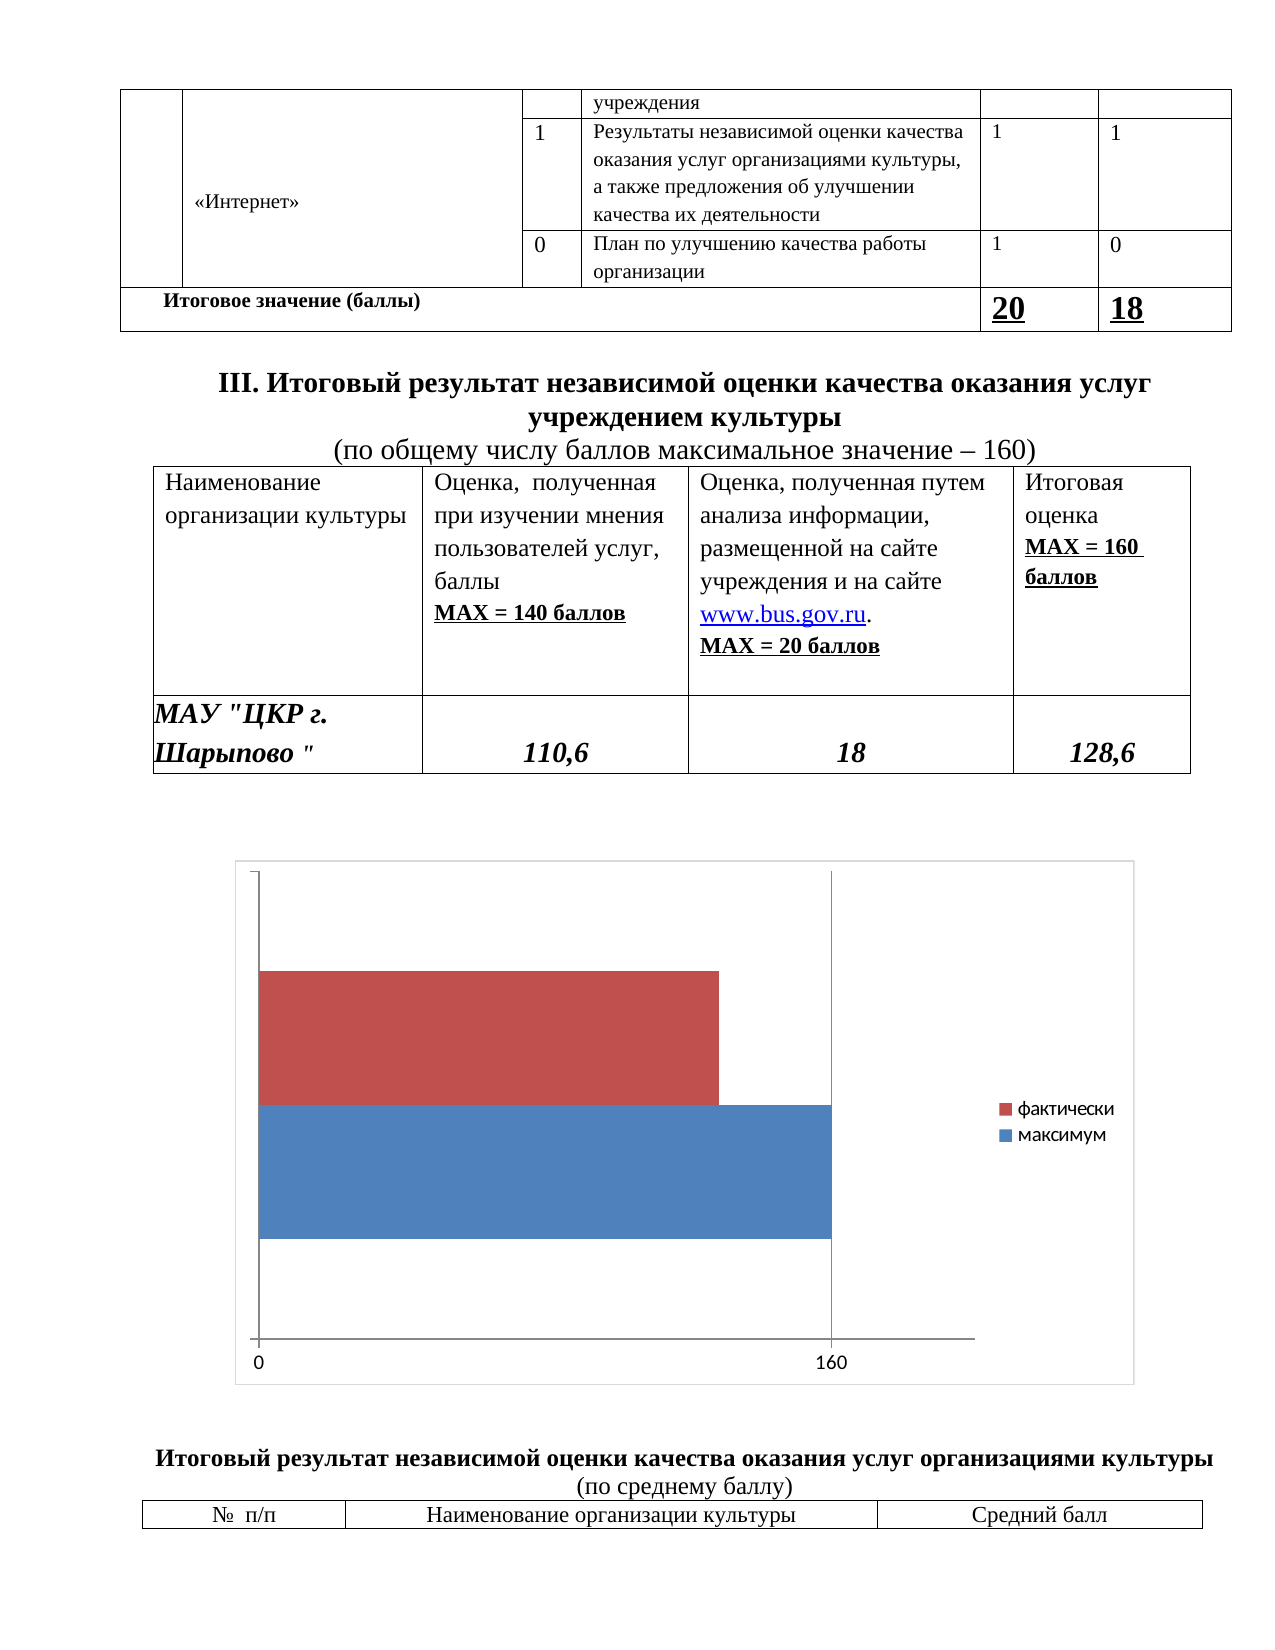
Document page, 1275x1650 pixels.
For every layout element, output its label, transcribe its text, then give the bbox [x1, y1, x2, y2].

table_cell 1 [981, 231, 1098, 287]
table_header Оценка, полученная при изучении мнения пользователей услуг, баллы MAX = 140 баллов [423, 467, 688, 695]
table_header Наименование организации культуры [154, 467, 422, 695]
table_cell 1 [1099, 119, 1231, 230]
table_cell 0 [523, 231, 581, 287]
table_cell Результаты независимой оценки качества оказания услуг организациями культуры, а также предложения об улучшении качества их деятельности [582, 119, 980, 230]
table_header Наименование организации культуры [346, 1501, 877, 1527]
table_header Средний балл [878, 1501, 1202, 1527]
text Итоговый результат независимой оценки качества оказания услуг организациями культуры [153, 1443, 1216, 1471]
table_cell 20 [981, 288, 1098, 331]
table_cell 0 [1099, 231, 1231, 287]
table_cell План по улучшению качества работы организации [582, 231, 980, 287]
table_header Оценка, полученная путем анализа информации, размещенной на сайте учреждения и на сайте wwwHYPERLINK "http://www.bus.gov.ru/".HYPERLINK "http://www.bus.gov.ru/"busHYPERLINK "http://www.bus.gov.ru/".HYPERLINK "http://www.bus.gov.ru/"govHYPERLINK "http://www.bus.gov.ru/".HYPERLINK "http://www.bus.gov.ru/"ru. MAX = 20 баллов [689, 467, 1013, 695]
table_cell 18 [689, 696, 1013, 773]
table_cell 18 [1099, 288, 1231, 331]
table_cell 128,6 [1014, 696, 1190, 773]
table_cell 1 [523, 119, 581, 230]
table_cell МАУ "ЦКР г. Шарыпово " [154, 696, 422, 773]
table_cell 1 [981, 90, 1098, 118]
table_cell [582, 90, 980, 118]
table_cell 1 [1099, 90, 1231, 118]
table_cell 1 [523, 90, 581, 118]
table_cell 1 [981, 119, 1098, 230]
table_header № п/п [143, 1501, 345, 1527]
table_cell 110,6 [423, 696, 688, 773]
text (по общему числу баллов максимальное значение – 160) [153, 432, 1216, 466]
table_header Итоговая оценка MAX = 160 баллов [1014, 467, 1190, 695]
table_cell Итоговое значение (баллы) [121, 288, 980, 331]
text (по среднему баллу) [153, 1471, 1216, 1500]
text III. Итоговый результат независимой оценки качества оказания услуг учреждением культуры [153, 365, 1216, 432]
